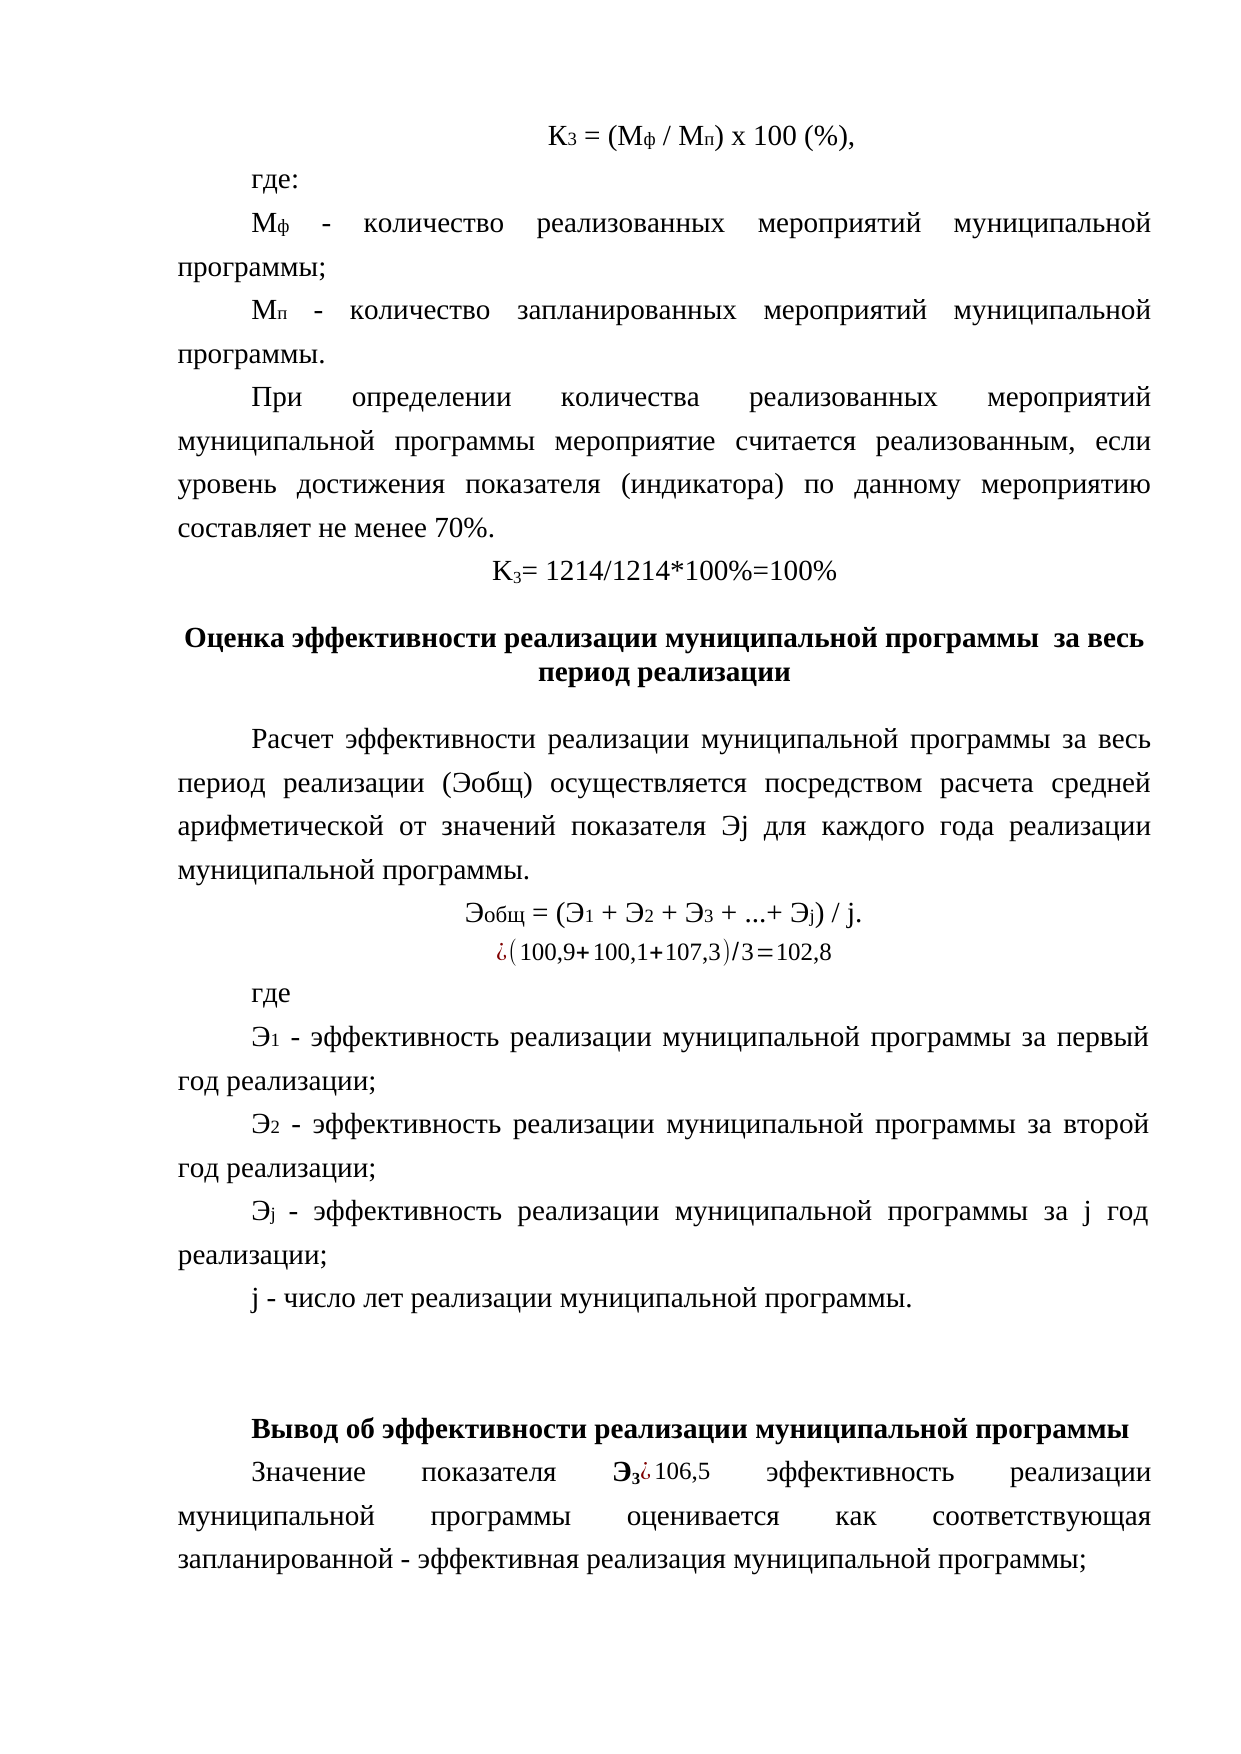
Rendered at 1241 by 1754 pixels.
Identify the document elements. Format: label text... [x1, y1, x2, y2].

text Эобщ = (Э1 + Э2 + Э3 + ...+ Эj) / j. [177, 895, 1150, 967]
text Мп - количество запланированных мероприятий муниципальной программы. [177, 292, 1152, 369]
text K3= 1214/1214*100%=100% [177, 553, 1152, 587]
text Оценка эффективности реализации муниципальной программы за весь период реализации [177, 621, 1152, 688]
text Вывод об эффективности реализации муниципальной программы [178, 1411, 1150, 1444]
text Значение показателя Э3 эффективность реализации муниципальной программы оценивается как соответствующая запланированной - эффективная реализация муниципальной программы; [177, 1454, 1152, 1575]
text Расчет эффективности реализации муниципальной программы за весь период реализации (Эобщ) осуществляется посредством расчета средней арифметической от значений показателя Эj для каждого года реализации муниципальной программы. [177, 721, 1152, 885]
text Мф - количество реализованных мероприятий муниципальной программы; [177, 205, 1152, 282]
text К3 = (Mф / Мп) x 100 (%), [177, 118, 1152, 152]
text где: [177, 162, 1152, 195]
text Э1 - эффективность реализации муниципальной программы за первый год реализации; [178, 1019, 1150, 1096]
text Эj - эффективность реализации муниципальной программы за j год реализации; [178, 1193, 1150, 1270]
text где [178, 976, 1150, 1009]
text j - число лет реализации муниципальной программы. [178, 1280, 1150, 1314]
text Э2 - эффективность реализации муниципальной программы за второй год реализации; [178, 1106, 1150, 1183]
text При определении количества реализованных мероприятий муниципальной программы мероприятие считается реализованным, если уровень достижения показателя (индикатора) по данному мероприятию составляет не менее 70%. [177, 379, 1152, 543]
